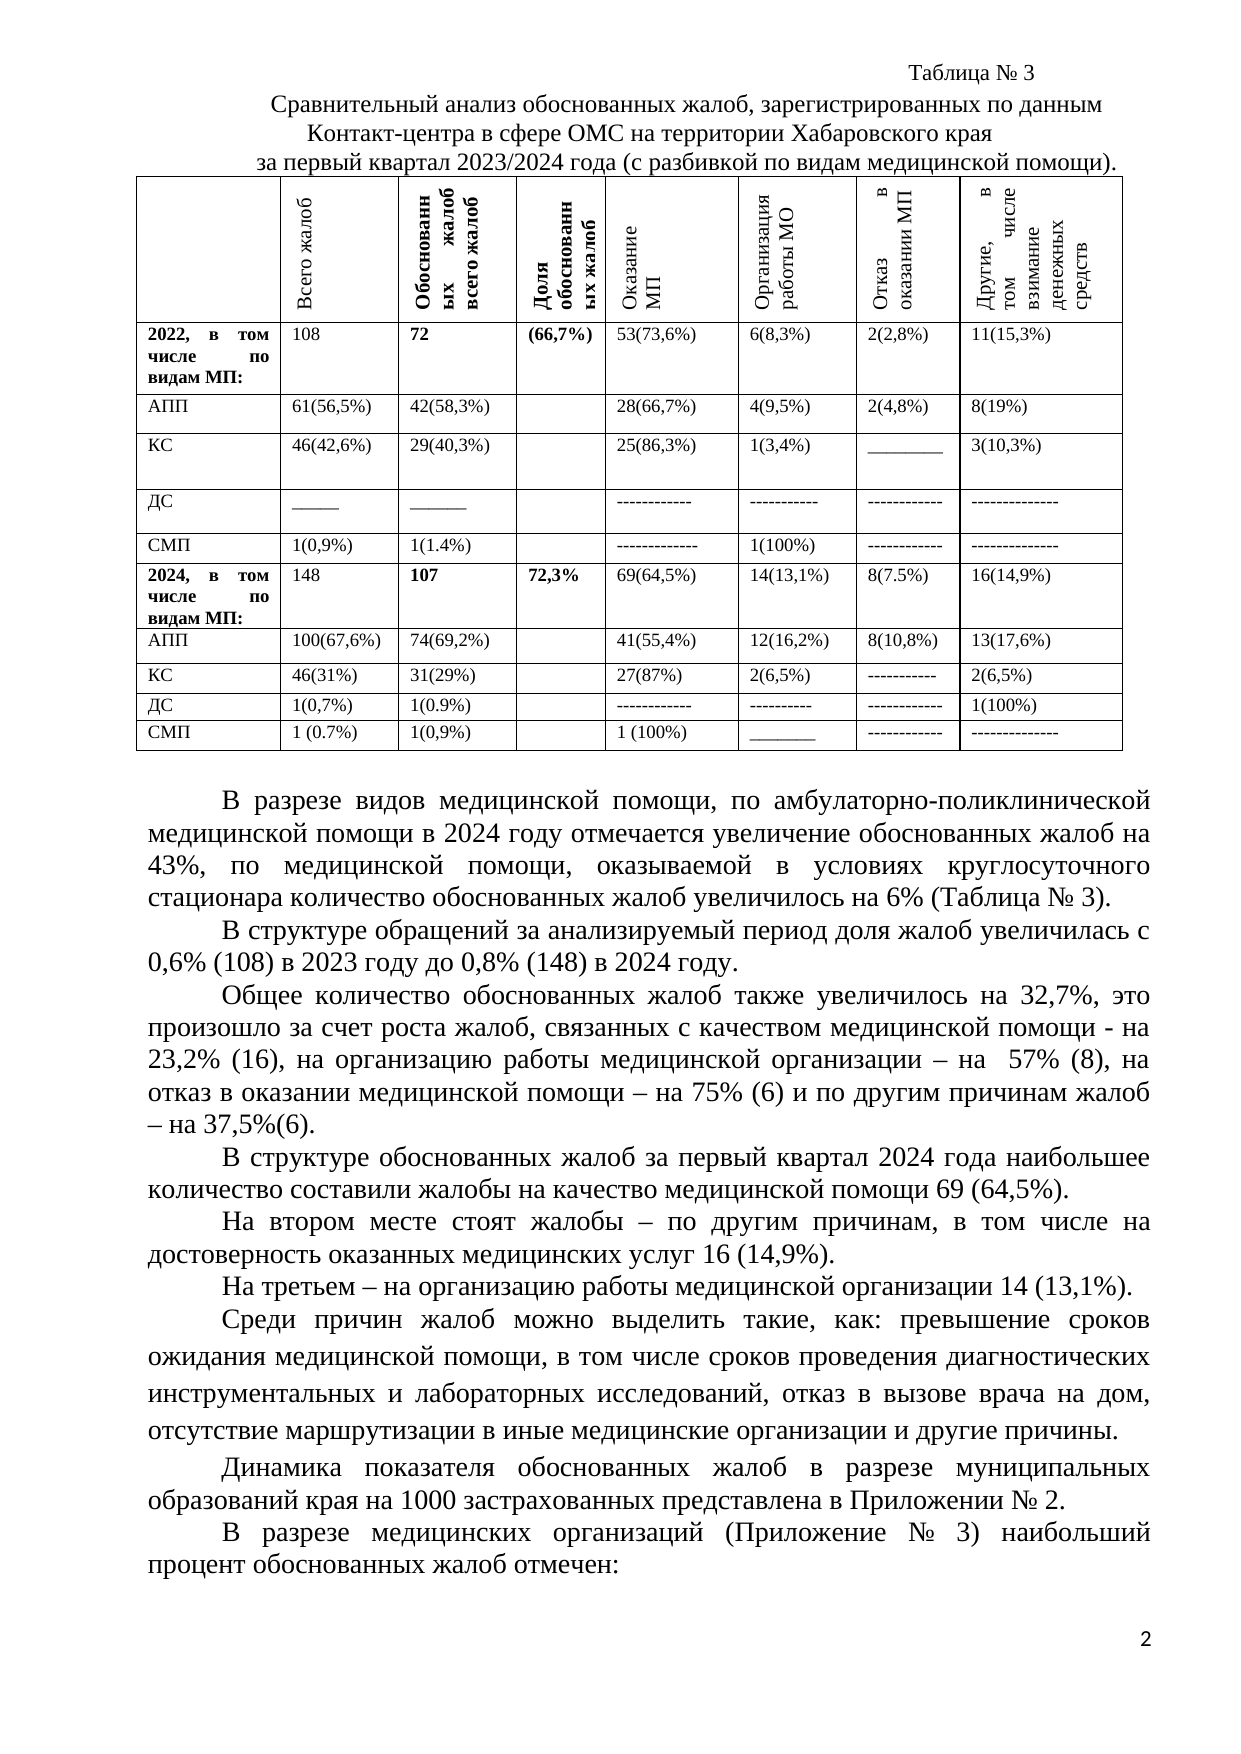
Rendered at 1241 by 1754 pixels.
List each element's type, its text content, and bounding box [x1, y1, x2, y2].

text Сравнительный анализ обоснованных жалоб, зарегистрированных по данным Контакт-центра в сфере ОМС на территории Хабаровского края [148, 89, 1152, 147]
table_cell _____ [281, 490, 398, 533]
table_header Всего жалоб [281, 177, 398, 322]
table_cell -------------- [961, 534, 1122, 563]
table_cell 1(0,7%) [281, 694, 398, 720]
text В структуре обоснованных жалоб за первый квартал 2024 года наибольшее количество составили жалобы на качество медицинской помощи 69 (64,5%). [148, 1140, 1152, 1204]
table_cell СМП [137, 534, 280, 563]
table_cell 42(58,3%) [399, 395, 516, 433]
table_cell [517, 721, 605, 750]
table_cell 1(1.4%) [399, 534, 516, 563]
table_cell 8(10,8%) [857, 629, 959, 663]
table_header Другие, в том числе взимание денежных средств [961, 177, 1122, 322]
table_cell СМП [137, 721, 280, 750]
table_header Организация работы МО [739, 177, 856, 322]
table_cell 31(29%) [399, 664, 516, 693]
table_cell КС [137, 664, 280, 693]
table_cell КС [137, 434, 280, 489]
table_cell [517, 629, 605, 663]
table_cell 16(14,9%) [961, 564, 1122, 628]
table_cell [517, 395, 605, 433]
table_cell 1 (0.7%) [281, 721, 398, 750]
table_cell [517, 694, 605, 720]
table_cell ------------ [857, 694, 959, 720]
table_cell АПП [137, 395, 280, 433]
table_header Доля обоснованных жалоб [517, 177, 605, 322]
table_cell 2024, в том числе по видам МП: [137, 564, 280, 628]
text В разрезе медицинских организаций (Приложение № 3) наибольший процент обоснованных жалоб отмечен: [148, 1515, 1152, 1580]
table_cell ------------- [606, 534, 738, 563]
table_cell 13(17,6%) [961, 629, 1122, 663]
table_cell 1(0.9%) [399, 694, 516, 720]
table_cell 14(13,1%) [739, 564, 856, 628]
table_header [137, 177, 280, 322]
table_cell 2(6,5%) [739, 664, 856, 693]
table_cell 4(9,5%) [739, 395, 856, 433]
table_cell ДС [137, 694, 280, 720]
table_cell 148 [281, 564, 398, 628]
table_cell [517, 434, 605, 489]
table_cell ------------ [606, 694, 738, 720]
table_cell 53(73,6%) [606, 323, 738, 394]
table_cell 1(0,9%) [399, 721, 516, 750]
table_cell 46(42,6%) [281, 434, 398, 489]
table_cell 28(66,7%) [606, 395, 738, 433]
table_header Обоснованных жалоб всего жалоб [399, 177, 516, 322]
table_cell 1(0,9%) [281, 534, 398, 563]
table_cell 2022, в том числе по видам МП: [137, 323, 280, 394]
table_cell АПП [137, 629, 280, 663]
table_cell ----------- [857, 664, 959, 693]
table_cell ----------- [739, 490, 856, 533]
table_cell [517, 490, 605, 533]
table_cell 8(19%) [961, 395, 1122, 433]
table_cell ДС [137, 490, 280, 533]
text На третьем – на организацию работы медицинской организации 14 (13,1%). [148, 1269, 1152, 1302]
table_cell ------------ [606, 490, 738, 533]
table_cell -------------- [961, 490, 1122, 533]
table_cell _______ [739, 721, 856, 750]
table_cell 61(56,5%) [281, 395, 398, 433]
table_cell [517, 534, 605, 563]
table_cell 46(31%) [281, 664, 398, 693]
table_cell 108 [281, 323, 398, 394]
table_cell 1(100%) [961, 694, 1122, 720]
text На втором месте стоят жалобы – по другим причинам, в том числе на достоверность оказанных медицинских услуг 16 (14,9%). [148, 1204, 1152, 1269]
text Таблица № 3 [148, 59, 1152, 85]
table_cell 1(100%) [739, 534, 856, 563]
table_cell 107 [399, 564, 516, 628]
table_cell 27(87%) [606, 664, 738, 693]
table_cell ______ [399, 490, 516, 533]
table_header Оказание МП [606, 177, 738, 322]
table_cell 72 [399, 323, 516, 394]
table_cell 2(4,8%) [857, 395, 959, 433]
table_cell ------------ [857, 490, 959, 533]
table_cell -------------- [961, 721, 1122, 750]
table_cell 3(10,3%) [961, 434, 1122, 489]
table_header Отказ в оказании МП [857, 177, 959, 322]
table_cell ---------- [739, 694, 856, 720]
text Общее количество обоснованных жалоб также увеличилось на 32,7%, это произошло за счет роста жалоб, связанных с качеством медицинской помощи - на 23,2% (16), на организацию работы медицинской организации – на 57% (8), на отказ в оказании медицинской помощи – на 75% (6) и по другим причинам жалоб – на 37,5%(6). [148, 978, 1152, 1140]
text Среди причин жалоб можно выделить такие, как: превышение сроков ожидания медицинской помощи, в том числе сроков проведения диагностических инструментальных и лабораторных исследований, отказ в вызове врача на дом, отсутствие маршрутизации в иные медицинские организации и другие причины. [148, 1302, 1152, 1446]
table_cell 69(64,5%) [606, 564, 738, 628]
table_cell [517, 664, 605, 693]
text В структуре обращений за анализируемый период доля жалоб увеличилась с 0,6% (108) в 2023 году до 0,8% (148) в 2024 году. [148, 913, 1152, 978]
table_cell 8(7.5%) [857, 564, 959, 628]
table_cell 1(3,4%) [739, 434, 856, 489]
table_cell 72,3% [517, 564, 605, 628]
text Динамика показателя обоснованных жалоб в разрезе муниципальных образований края на 1000 застрахованных представлена в Приложении № 2. [148, 1450, 1152, 1515]
table_cell ------------ [857, 721, 959, 750]
table_cell 25(86,3%) [606, 434, 738, 489]
table_cell (66,7%) [517, 323, 605, 394]
table_cell ________ [857, 434, 959, 489]
table_cell 29(40,3%) [399, 434, 516, 489]
table_cell 2(2,8%) [857, 323, 959, 394]
text за первый квартал 2023/2024 года (с разбивкой по видам медицинской помощи). [148, 147, 1152, 176]
text В разрезе видов медицинской помощи, по амбулаторно-поликлинической медицинской помощи в 2024 году отмечается увеличение обоснованных жалоб на 43%, по медицинской помощи, оказываемой в условиях круглосуточного стационара количество обоснованных жалоб увеличилось на 6% (Таблица № 3). [148, 783, 1152, 913]
table_cell 12(16,2%) [739, 629, 856, 663]
table_cell 74(69,2%) [399, 629, 516, 663]
table_cell 41(55,4%) [606, 629, 738, 663]
table_cell 2(6,5%) [961, 664, 1122, 693]
table_cell 100(67,6%) [281, 629, 398, 663]
table_cell 11(15,3%) [961, 323, 1122, 394]
table_cell 6(8,3%) [739, 323, 856, 394]
table_cell 1 (100%) [606, 721, 738, 750]
table_cell ------------ [857, 534, 959, 563]
